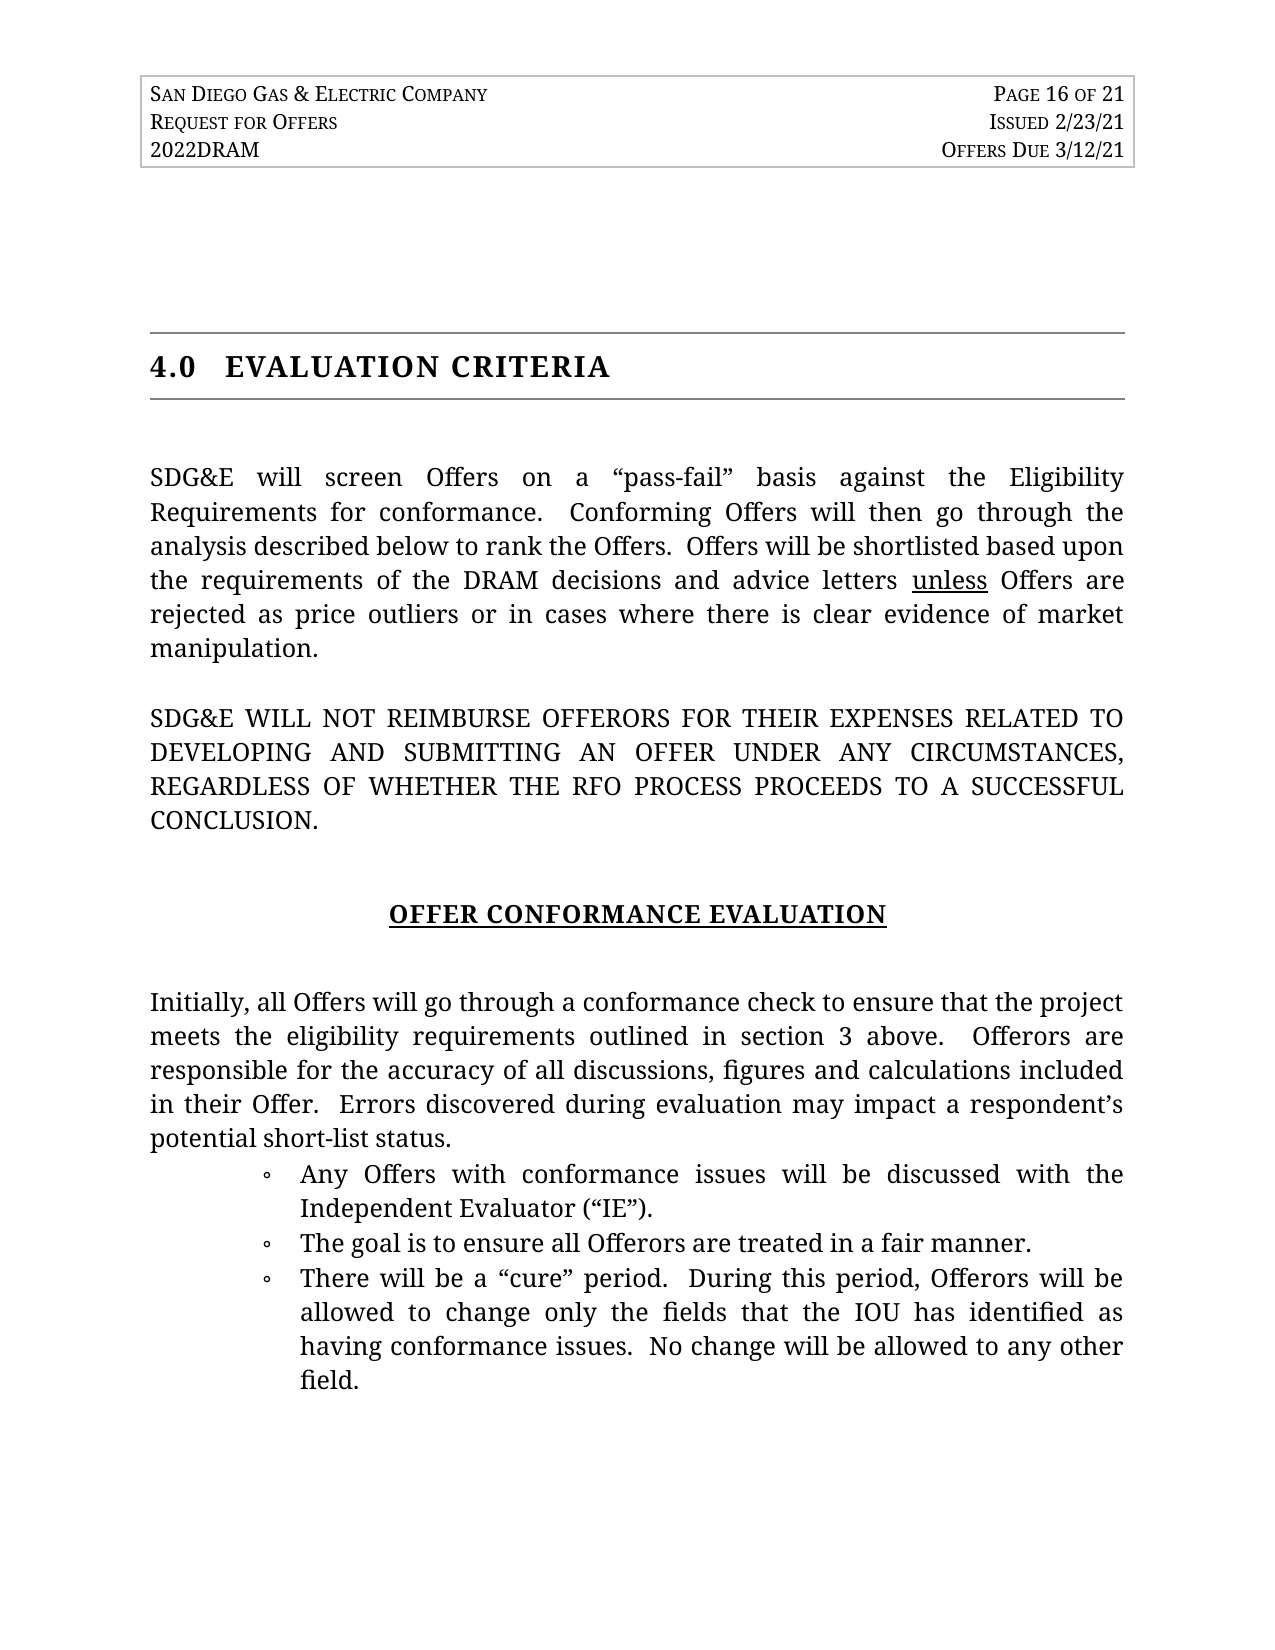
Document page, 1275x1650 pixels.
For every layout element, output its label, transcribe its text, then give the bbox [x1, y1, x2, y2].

list The goal is to ensure all Offerors are treated in a fair manner. [262, 1225, 1125, 1259]
text Initially, all Offers will go through a conformance check to ensure that the project meets the eligibility requirements outlined in section 3 above. Offerors are responsible for the accuracy of all discussions, figures and calculations included in their Offer. Errors discovered during evaluation may impact a respondent’s potential short-list status. [150, 985, 1125, 1155]
subtitle OFFER CONFORMANCE EVALUATION [150, 897, 1125, 931]
text SDG&E will screen Offers on a “pass-fail” basis against the Eligibility Requirements for conformance. Conforming Offers will then go through the analysis described below to rank the Offers. Offers will be shortlisted based upon the requirements of the DRAM decisions and advice letters unless Offers are rejected as price outliers or in cases where there is clear evidence of market manipulation. [150, 460, 1125, 664]
subtitle EVALUATION CRITERIA [150, 334, 1125, 398]
list There will be a “cure” period. During this period, Offerors will be allowed to change only the fields that the IOU has identified as having conformance issues. No change will be allowed to any other field. [262, 1261, 1125, 1397]
text SDG&E WILL NOT REIMBURSE OFFERORS FOR THEIR EXPENSES RELATED TO DEVELOPING AND SUBMITTING AN OFFER UNDER ANY CIRCUMSTANCES, REGARDLESS OF WHETHER THE RFO PROCESS PROCEEDS TO A SUCCESSFUL CONCLUSION. [150, 701, 1125, 837]
list Any Offers with conformance issues will be discussed with the Independent Evaluator (“IE”). [262, 1156, 1125, 1224]
